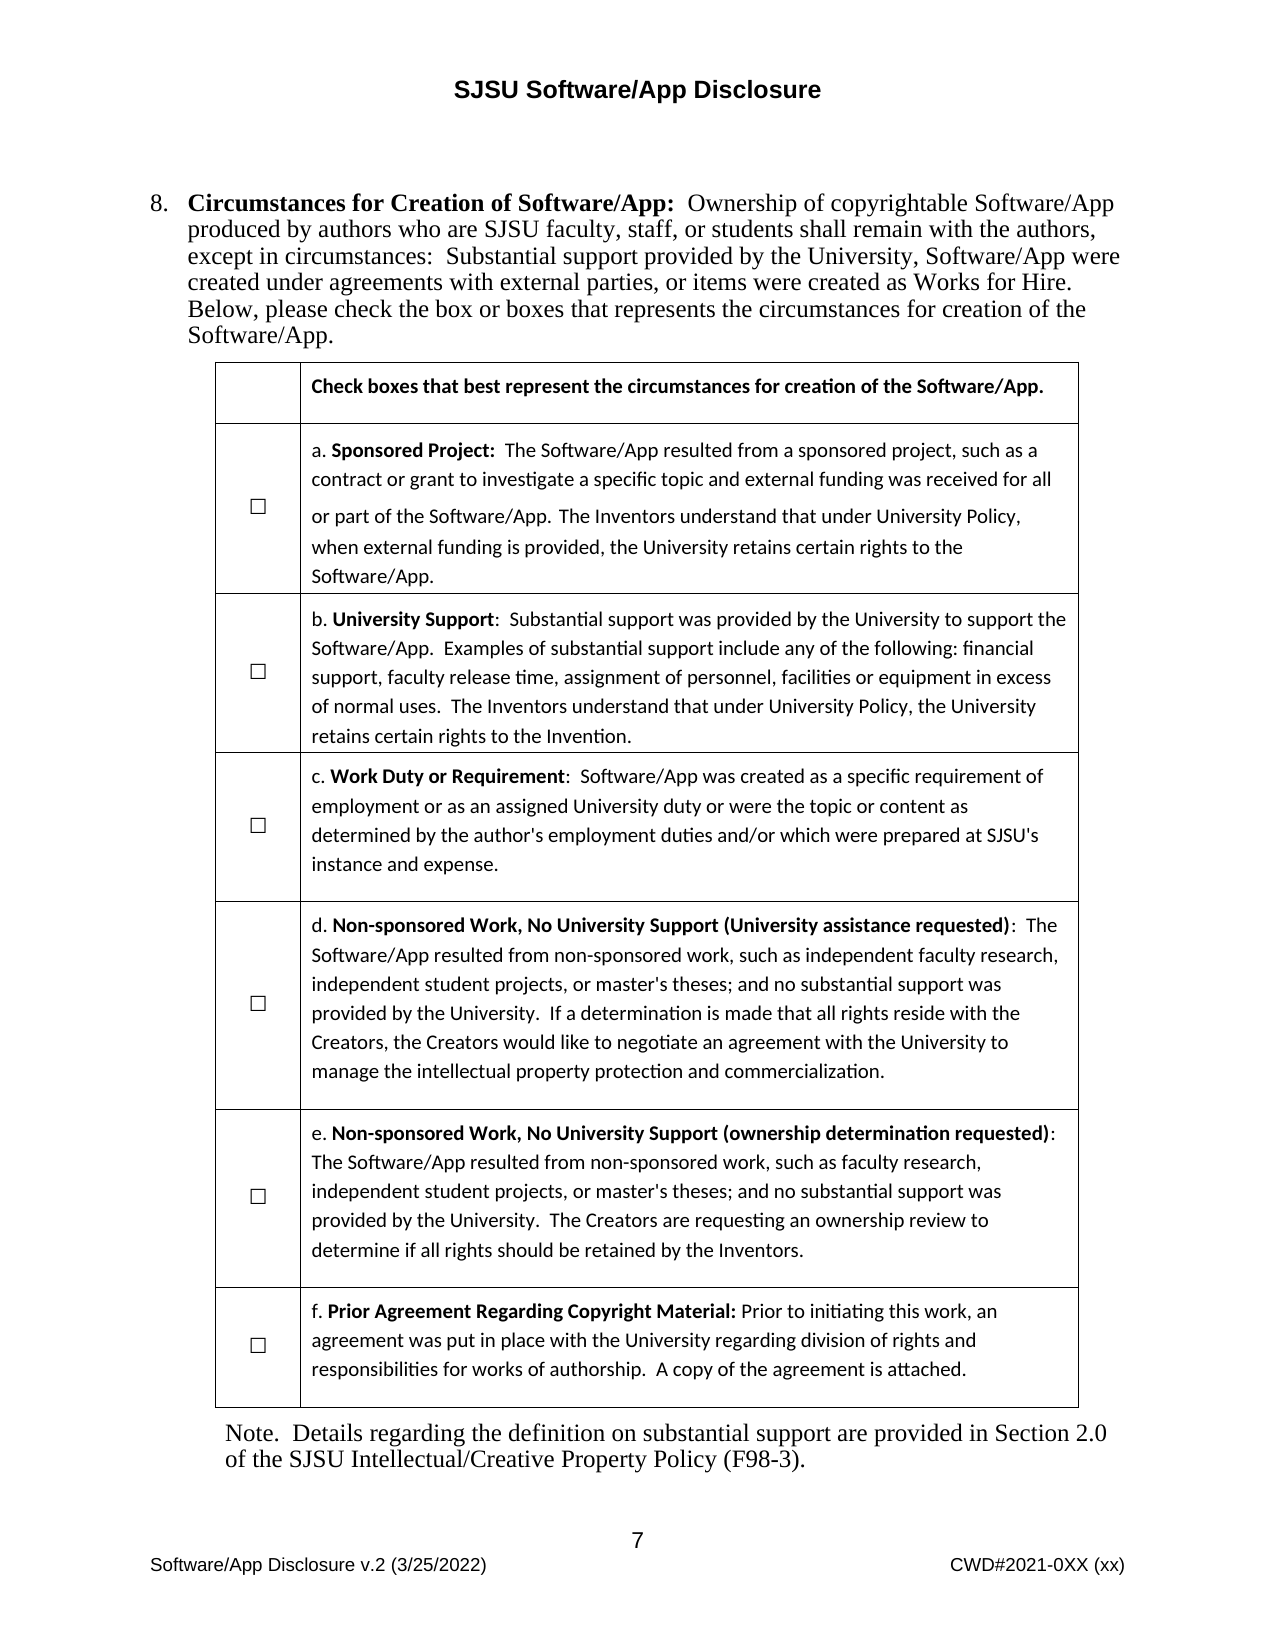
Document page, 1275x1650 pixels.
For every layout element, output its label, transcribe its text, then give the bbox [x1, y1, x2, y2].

table_cell [216, 594, 300, 752]
text Note. Details regarding the definition on substantial support are provided in Section 2.0 of the SJSU Intellectual/Creative Property Policy (F98-3). [225, 1420, 1125, 1473]
table_header Check boxes that best represent the circumstances for creation of the Software/App. [301, 363, 1078, 423]
list Circumstances for Creation of Software/App: Ownership of copyrightable Software/App produced by authors who are SJSU faculty, staff, or students shall remain with the authors, except in circumstances: Substantial support provided by the University, Software/App were created under agreements with external parties, or items were created as Works for Hire. Below, please check the box or boxes that represents the circumstances for creation of the Software/App. [150, 191, 1125, 349]
table_cell b. University Support: Substantial support was provided by the University to support the Software/App. Examples of substantial support include any of the following: financial support, faculty release time, assignment of personnel, facilities or equipment in excess of normal uses. The Inventors understand that under University Policy, the University retains certain rights to the Invention. [301, 594, 1078, 752]
table_cell d. Non-sponsored Work, No University Support (University assistance requested): The Software/App resulted from non-sponsored work, such as independent faculty research, independent student projects, or master's theses; and no substantial support was provided by the University. If a determination is made that all rights reside with the Creators, the Creators would like to negotiate an agreement with the University to manage the intellectual property protection and commercialization. [301, 902, 1078, 1109]
table_cell a. Sponsored Project: The Software/App resulted from a sponsored project, such as a contract or grant to investigate a specific topic and external funding was received for all or part of the Software/App. The Inventors understand that under University Policy, when external funding is provided, the University retains certain rights to the Software/App. [301, 424, 1078, 593]
table_cell ☐ [216, 1110, 300, 1287]
table_cell ☐ [216, 753, 300, 901]
table_cell ☐ [216, 1288, 300, 1407]
table_cell ☐ [216, 902, 300, 1109]
table_header [216, 363, 300, 423]
table_cell [216, 424, 300, 593]
table_cell e. Non-sponsored Work, No University Support (ownership determination requested): The Software/App resulted from non-sponsored work, such as faculty research, independent student projects, or master's theses; and no substantial support was provided by the University. The Creators are requesting an ownership review to determine if all rights should be retained by the Inventors. [301, 1110, 1078, 1287]
table_cell c. Work Duty or Requirement: Software/App was created as a specific requirement of employment or as an assigned University duty or were the topic or content as determined by the author's employment duties and/or which were prepared at SJSU's instance and expense. [301, 753, 1078, 901]
table_cell f. Prior Agreement Regarding Copyright Material: Prior to initiating this work, an agreement was put in place with the University regarding division of rights and responsibilities for works of authorship. A copy of the agreement is attached. [301, 1288, 1078, 1407]
